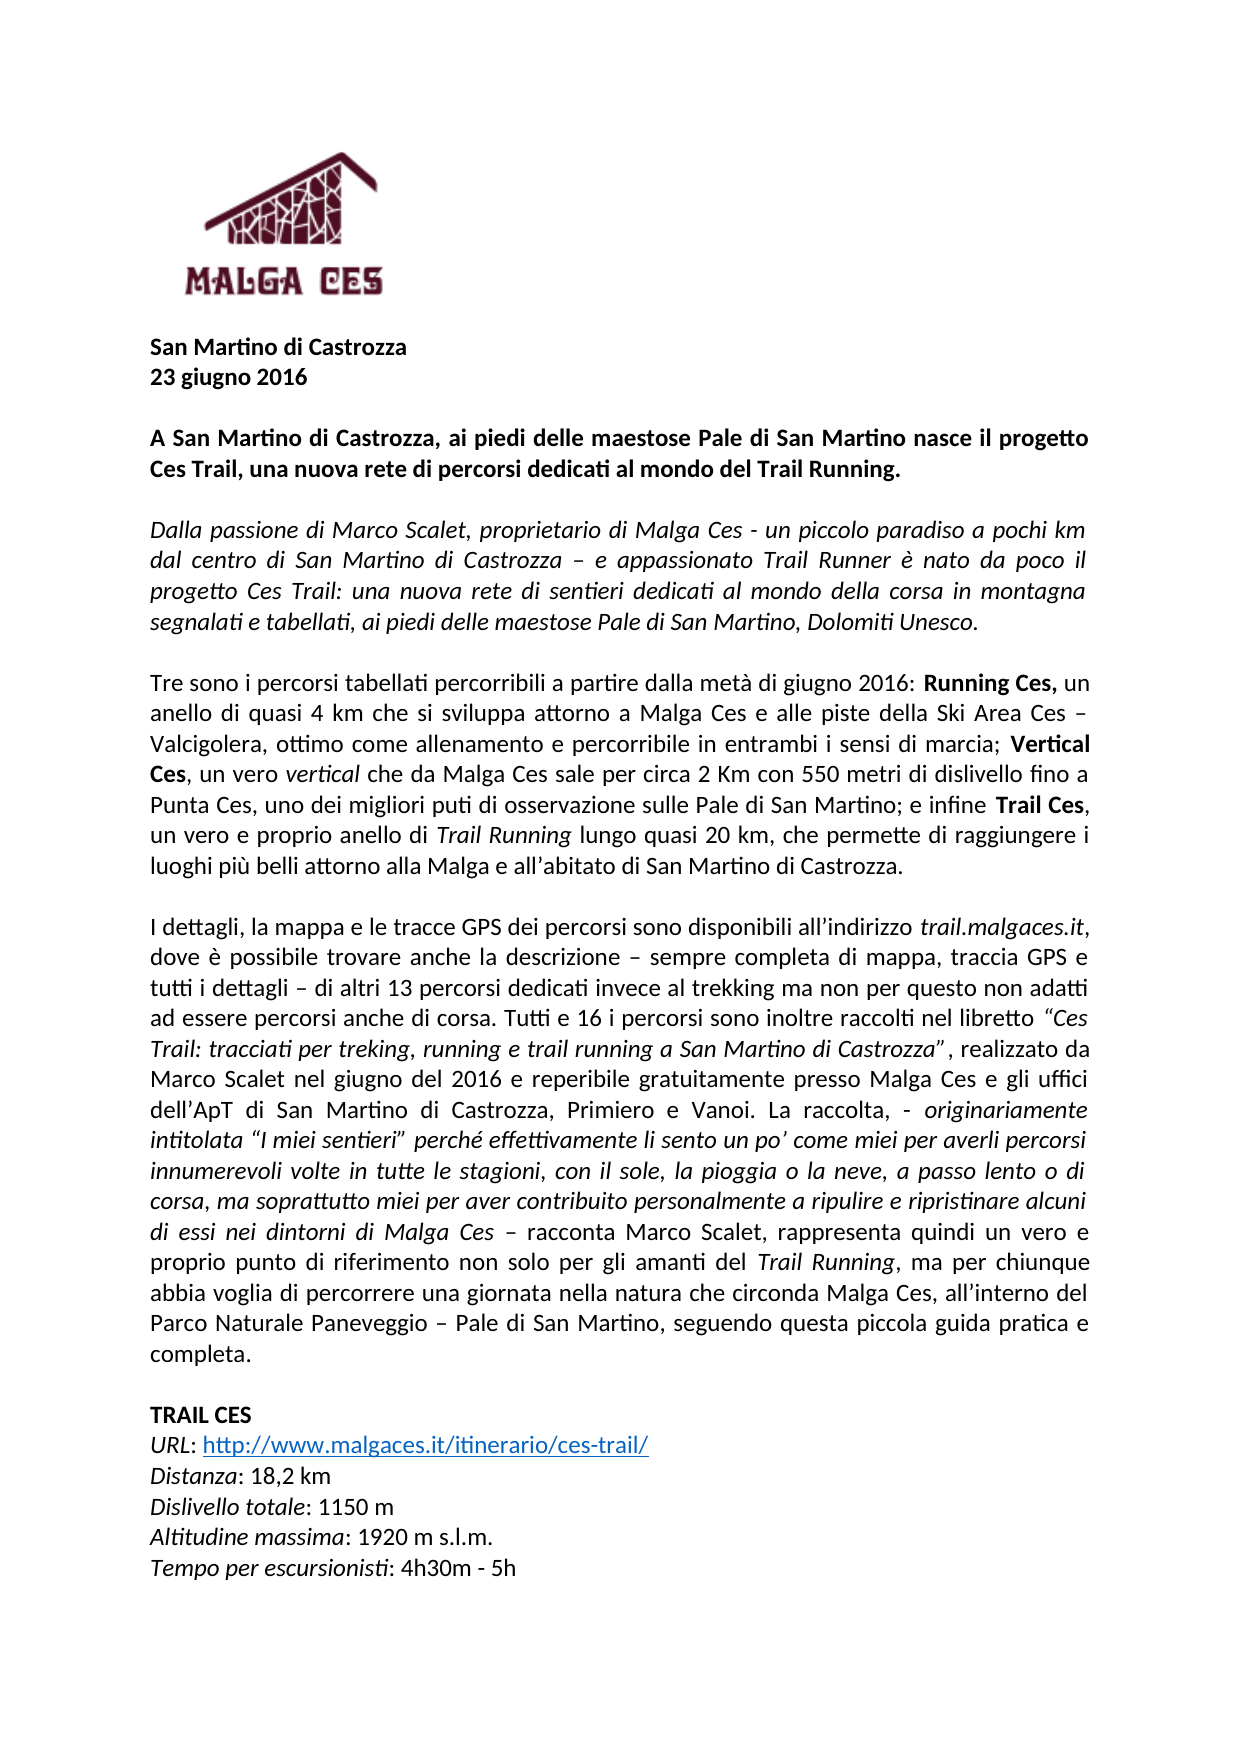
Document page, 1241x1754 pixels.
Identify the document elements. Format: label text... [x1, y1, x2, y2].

text URL: http://www.malgaces.it/itinerario/ces-trail/ [150, 1430, 1090, 1460]
text Tempo per escursionisti: 4h30m - 5h [150, 1552, 1090, 1582]
picture [150, 150, 414, 301]
text 23 giugno 2016 [150, 361, 1090, 392]
text TRAIL CES [150, 1399, 1090, 1430]
text Dalla passione di Marco Scalet, proprietario di Malga Ces - un piccolo paradiso a pochi km dal centro di San Martino di Castrozza – e appassionato Trail Runner è nato da poco il progetto Ces Trail: una nuova rete di sentieri dedicati al mondo della corsa in montagna segnalati e tabellati, ai piedi delle maestose Pale di San Martino, Dolomiti Unesco. [150, 514, 1090, 636]
text A San Martino di Castrozza, ai piedi delle maestose Pale di San Martino nasce il progetto Ces Trail, una nuova rete di percorsi dedicati al mondo del Trail Running. [150, 422, 1090, 483]
text Tre sono i percorsi tabellati percorribili a partire dalla metà di giugno 2016: Running Ces, un anello di quasi 4 km che si sviluppa attorno a Malga Ces e alle piste della Ski Area Ces – Valcigolera, ottimo come allenamento e percorribile in entrambi i sensi di marcia; Vertical Ces, un vero vertical che da Malga Ces sale per circa 2 Km con 550 metri di dislivello fino a Punta Ces, uno dei migliori puti di osservazione sulle Pale di San Martino; e infine Trail Ces, un vero e proprio anello di Trail Running lungo quasi 20 km, che permette di raggiungere i luoghi più belli attorno alla Malga e all’abitato di San Martino di Castrozza. [150, 667, 1090, 880]
text Dislivello totale: 1150 m [150, 1491, 1090, 1521]
text I dettagli, la mappa e le tracce GPS dei percorsi sono disponibili all’indirizzo trail.malgaces.it, dove è possibile trovare anche la descrizione – sempre completa di mappa, traccia GPS e tutti i dettagli – di altri 13 percorsi dedicati invece al trekking ma non per questo non adatti ad essere percorsi anche di corsa. Tutti e 16 i percorsi sono inoltre raccolti nel libretto “Ces Trail: tracciati per treking, running e trail running a San Martino di Castrozza”, realizzato da Marco Scalet nel giugno del 2016 e reperibile gratuitamente presso Malga Ces e gli uffici dell’ApT di San Martino di Castrozza, Primiero e Vanoi. La raccolta, - originariamente intitolata “I miei sentieri” perché effettivamente li sento un po’ come miei per averli percorsi innumerevoli volte in tutte le stagioni, con il sole, la pioggia o la neve, a passo lento o di corsa, ma soprattutto miei per aver contribuito personalmente a ripulire e ripristinare alcuni di essi nei dintorni di Malga Ces – racconta Marco Scalet, rappresenta quindi un vero e proprio punto di riferimento non solo per gli amanti del Trail Running, ma per chiunque abbia voglia di percorrere una giornata nella natura che circonda Malga Ces, all’interno del Parco Naturale Paneveggio – Pale di San Martino, seguendo questa piccola guida pratica e completa. [150, 911, 1090, 1369]
text Distanza: 18,2 km [150, 1460, 1090, 1491]
text San Martino di Castrozza [150, 331, 1090, 361]
text Altitudine massima: 1920 m s.l.m. [150, 1521, 1090, 1552]
